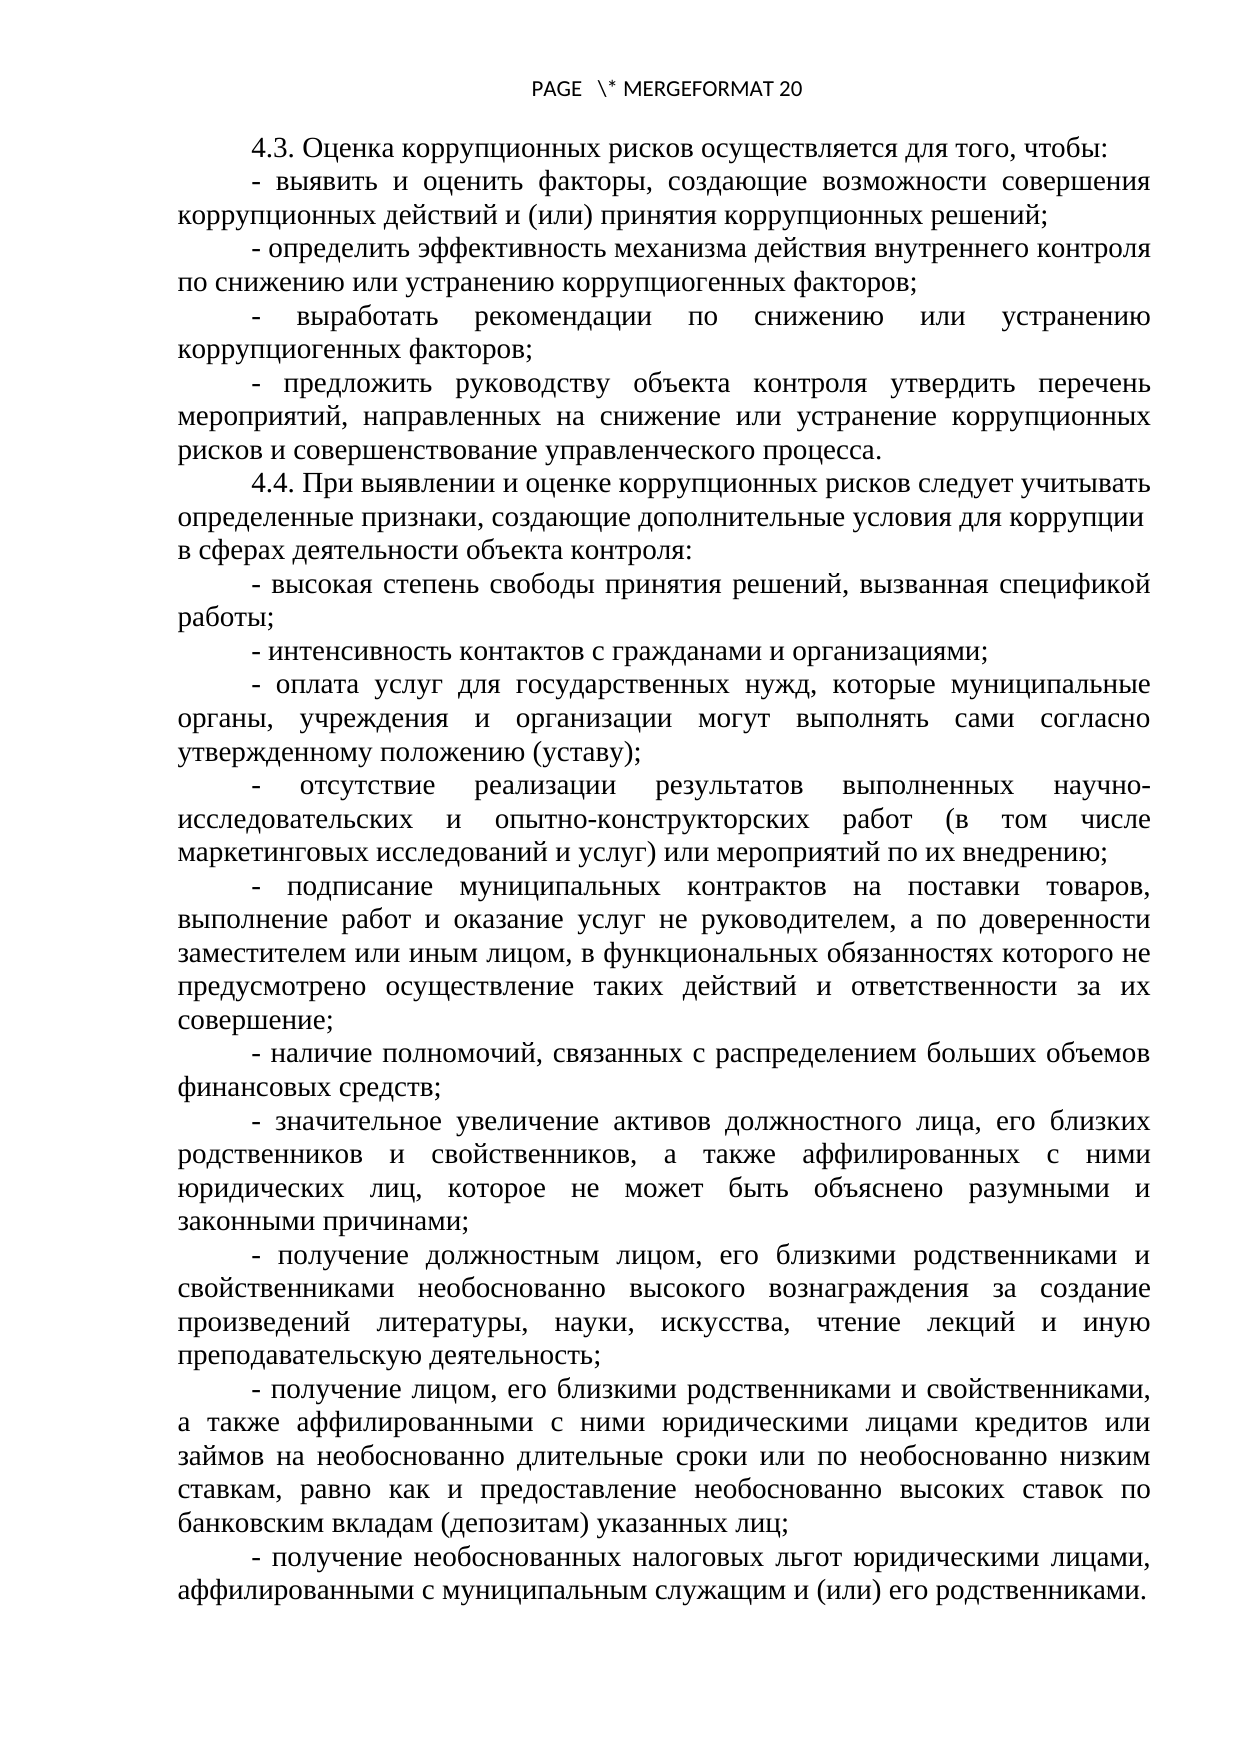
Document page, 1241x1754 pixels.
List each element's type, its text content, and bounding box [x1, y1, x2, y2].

text - наличие полномочий, связанных с распределением больших объемов финансовых средств; [177, 1036, 1152, 1103]
text - получение лицом, его близкими родственниками и свойственниками, а также аффилированными с ними юридическими лицами кредитов или займов на необоснованно длительные сроки или по необоснованно низким ставкам, равно как и предоставление необоснованно высоких ставок по банковским вкладам (депозитам) указанных лиц; [177, 1371, 1152, 1539]
text - получение должностным лицом, его близкими родственниками и свойственниками необоснованно высокого вознаграждения за создание произведений литературы, науки, искусства, чтение лекций и иную преподавательскую деятельность; [177, 1237, 1152, 1371]
text - высокая степень свободы принятия решений, вызванная спецификой работы; [177, 566, 1152, 633]
text 4.3. Оценка коррупционных рисков осуществляется для того, чтобы: [177, 130, 1152, 163]
text 4.4. При выявлении и оценке коррупционных рисков следует учитывать определенные признаки, создающие дополнительные условия для коррупции в сферах деятельности объекта контроля: [177, 465, 1152, 566]
text - получение необоснованных налоговых льгот юридическими лицами, аффилированными с муниципальным служащим и (или) его родственниками. [177, 1539, 1152, 1606]
text - определить эффективность механизма действия внутреннего контроля по снижению или устранению коррупциогенных факторов; [177, 231, 1152, 298]
text - предложить руководству объекта контроля утвердить перечень мероприятий, направленных на снижение или устранение коррупционных рисков и совершенствование управленческого процесса. [177, 365, 1152, 465]
text - выявить и оценить факторы, создающие возможности совершения коррупционных действий и (или) принятия коррупционных решений; [177, 163, 1152, 231]
text - интенсивность контактов с гражданами и организациями; [177, 633, 1152, 667]
text - значительное увеличение активов должностного лица, его близких родственников и свойственников, а также аффилированных с ними юридических лиц, которое не может быть объяснено разумными и законными причинами; [177, 1103, 1152, 1237]
text - отсутствие реализации результатов выполненных научно-исследовательских и опытно-конструкторских работ (в том числе маркетинговых исследований и услуг) или мероприятий по их внедрению; [177, 767, 1152, 868]
text - подписание муниципальных контрактов на поставки товаров, выполнение работ и оказание услуг не руководителем, а по доверенности заместителем или иным лицом, в функциональных обязанностях которого не предусмотрено осуществление таких действий и ответственности за их совершение; [177, 868, 1152, 1036]
text - оплата услуг для государственных нужд, которые муниципальные органы, учреждения и организации могут выполнять сами согласно утвержденному положению (уставу); [177, 667, 1152, 767]
text - выработать рекомендации по снижению или устранению коррупциогенных факторов; [177, 298, 1152, 365]
